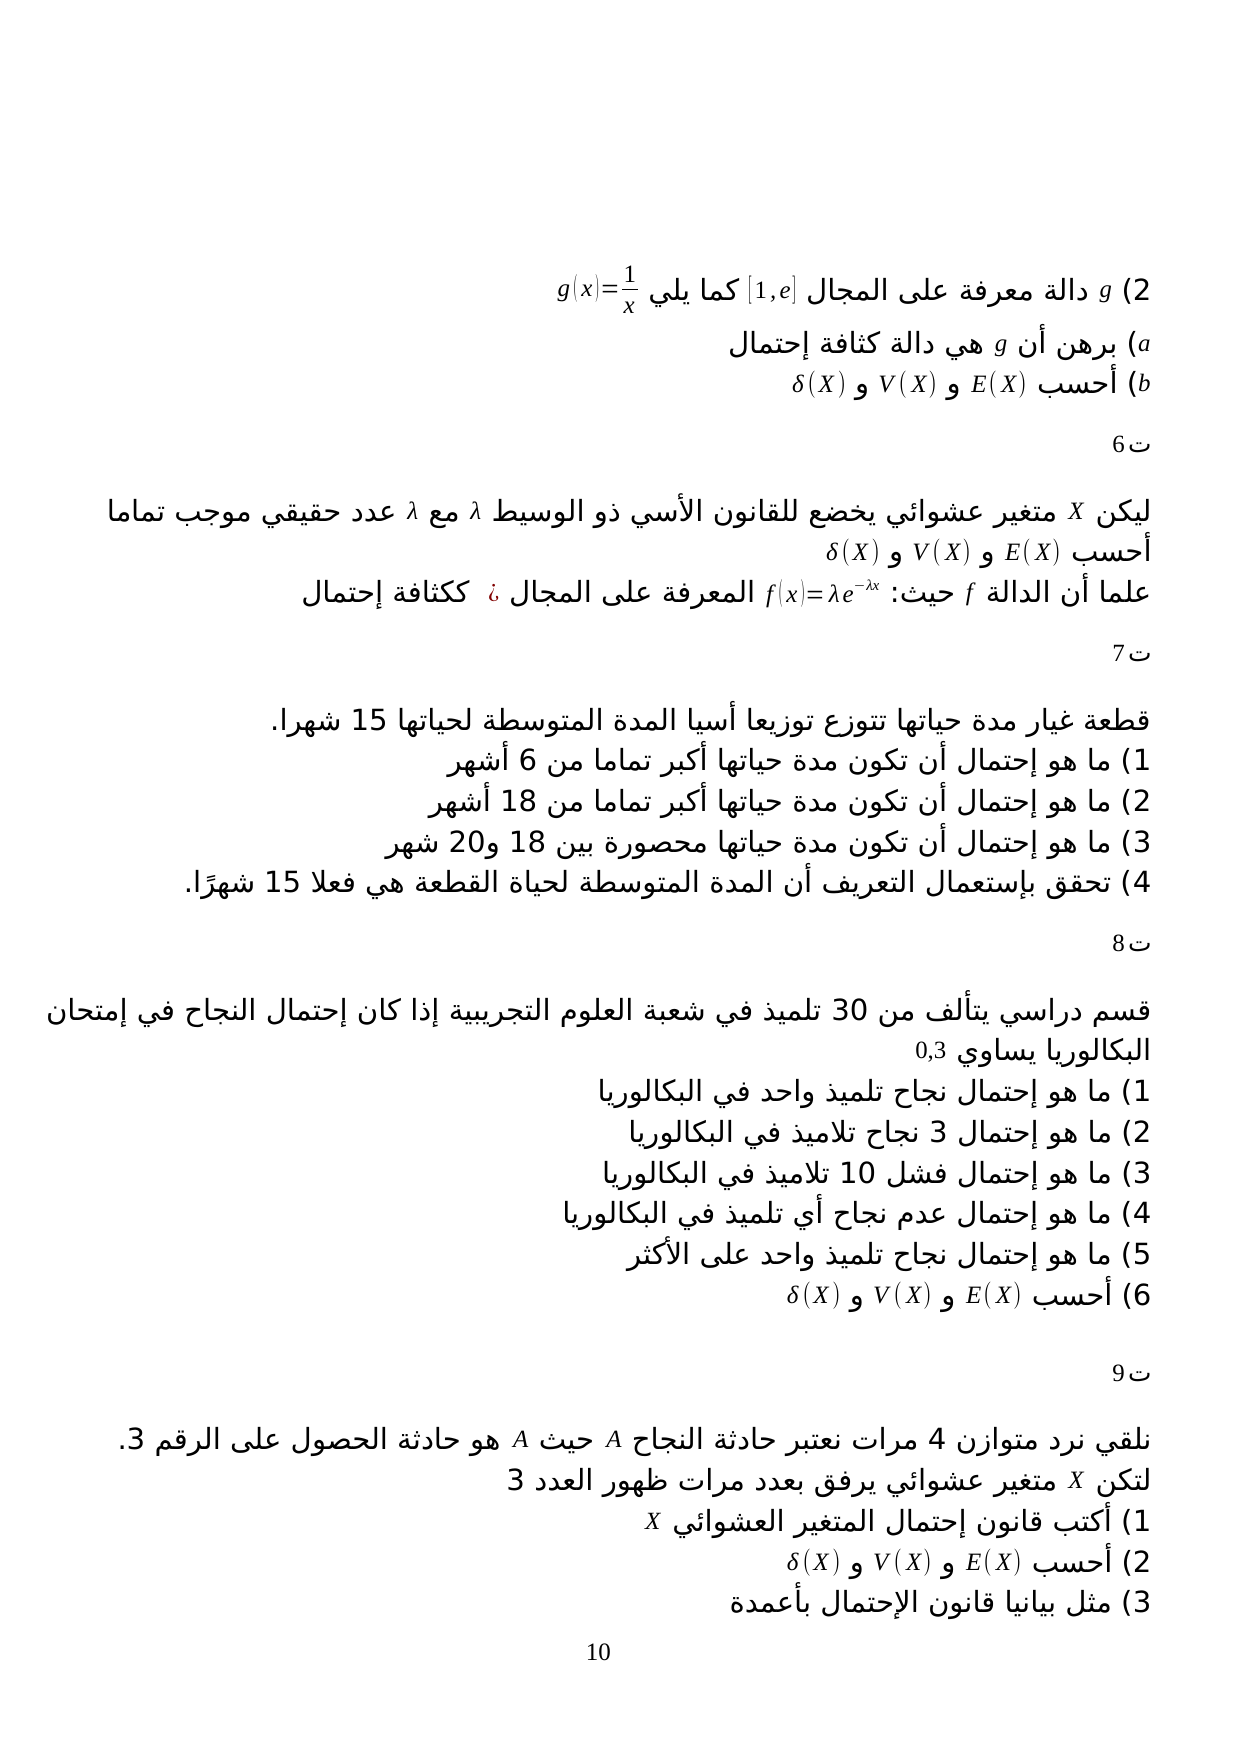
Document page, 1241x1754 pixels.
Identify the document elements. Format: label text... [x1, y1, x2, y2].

text 3) مثل بيانيا قانون الإحتمال بأعمدة [44, 1586, 1152, 1619]
text ليكن متغير عشوائي يخضع للقانون الأسي ذو الوسيط مع عدد حقيقي موجب تماما [44, 494, 1152, 528]
text 1) أكتب قانون إحتمال المتغير العشوائي [44, 1504, 1152, 1538]
text 4) ما هو إحتمال عدم نجاح أي تلميذ في البكالوريا [44, 1197, 1152, 1231]
text لتكن متغير عشوائي يرفق بعدد مرات ظهور العدد 3 [44, 1463, 1152, 1497]
text 3) ما هو إحتمال أن تكون مدة حياتها محصورة بين 18 و20 شهر [44, 825, 1152, 859]
text 2) أحسب و و [44, 1545, 1152, 1579]
text 1) ما هو إحتمال نجاح تلميذ واحد في البكالوريا [44, 1074, 1152, 1108]
text ) برهن أن هي دالة كثافة إحتمال [44, 326, 1152, 360]
text 2) دالة معرفة على المجال كما يلي [44, 260, 1152, 319]
text 1) ما هو إحتمال أن تكون مدة حياتها أكبر تماما من 6 أشهر [44, 743, 1152, 777]
text علما أن الدالة حيث: المعرفة على المجال ككثافة إحتمال [44, 576, 1152, 609]
text 6) أحسب و و [44, 1278, 1152, 1312]
text أحسب و و [44, 535, 1152, 569]
text ) أحسب و و [44, 367, 1152, 401]
text 2) ما هو إحتمال أن تكون مدة حياتها أكبر تماما من 18 أشهر [44, 784, 1152, 818]
text 5) ما هو إحتمال نجاح تلميذ واحد على الأكثر [44, 1237, 1152, 1271]
text نلقي نرد متوازن 4 مرات نعتبر حادثة النجاح حيث هو حادثة الحصول على الرقم 3. [44, 1423, 1152, 1457]
text 2) ما هو إحتمال 3 نجاح تلاميذ في البكالوريا [44, 1115, 1152, 1149]
text قسم دراسي يتألف من 30 تلميذ في شعبة العلوم التجريبية إذا كان إحتمال النجاح في إمتحان البكالوريا يساوي [44, 993, 1152, 1068]
text 3) ما هو إحتمال فشل 10 تلاميذ في البكالوريا [44, 1156, 1152, 1190]
text قطعة غيار مدة حياتها تتوزع توزيعا أسيا المدة المتوسطة لحياتها 15 شهرا. [44, 703, 1152, 737]
text 4) تحقق بإستعمال التعريف أن المدة المتوسطة لحياة القطعة هي فعلا 15 شهرًا. [44, 866, 1152, 900]
